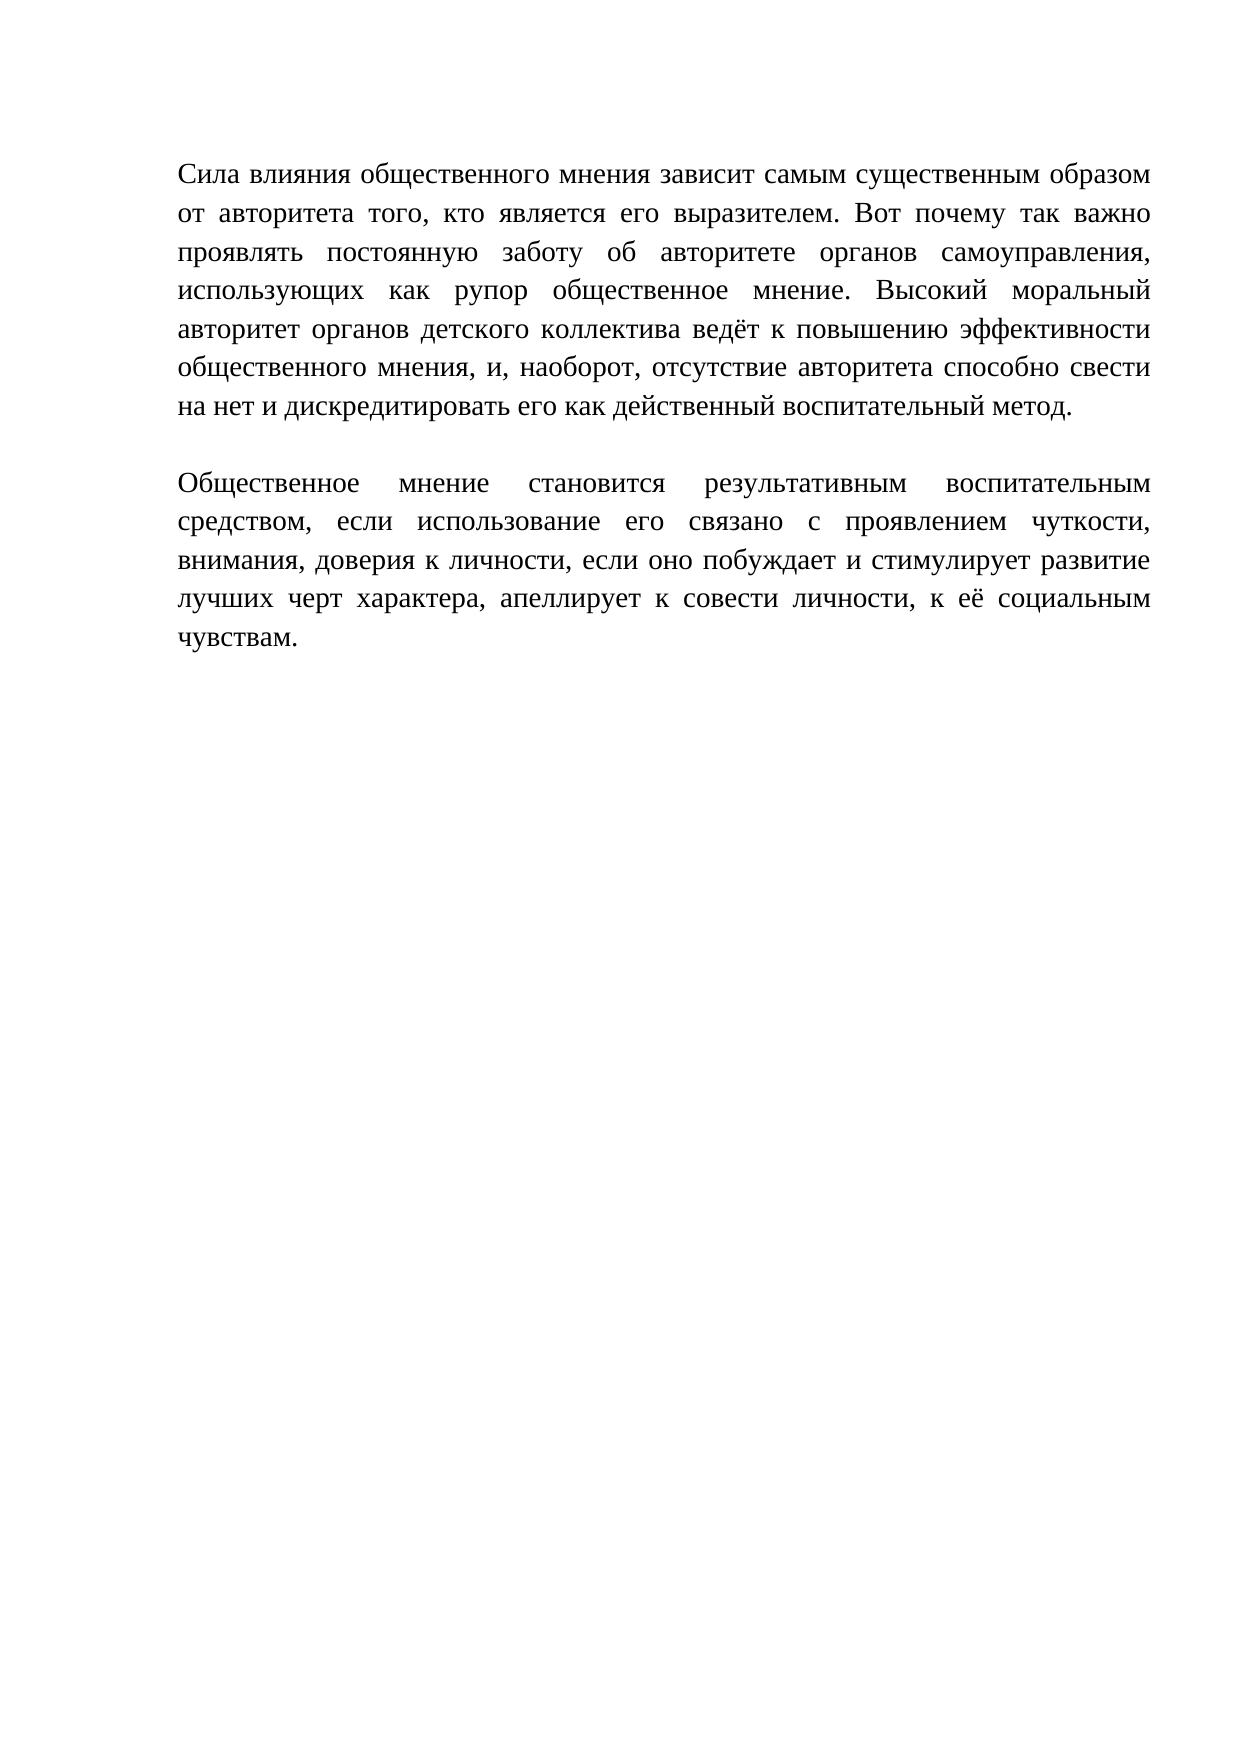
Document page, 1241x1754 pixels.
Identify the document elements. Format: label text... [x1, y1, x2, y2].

text Сила влияния общественного мнения зависит самым существенным образом от авторитета того, кто является его выразителем. Вот почему так важно проявлять постоянную заботу об авторитете органов самоуправления, использующих как рупор общественное мнение. Высокий моральный авторитет органов детского коллектива ведёт к повышению эффективности общественного мнения, и, наоборот, отсутствие авторитета способно свести на нет и дискредитировать его как действенный воспитательный метод. [177, 157, 1152, 421]
text Общественное мнение становится результативным воспитательным средством, если использование его связано с проявлением чуткости, внимания, доверия к личности, если оно побуждает и стимулирует развитие лучших черт характера, апеллирует к совести личности, к её социальным чувствам. [177, 465, 1152, 653]
